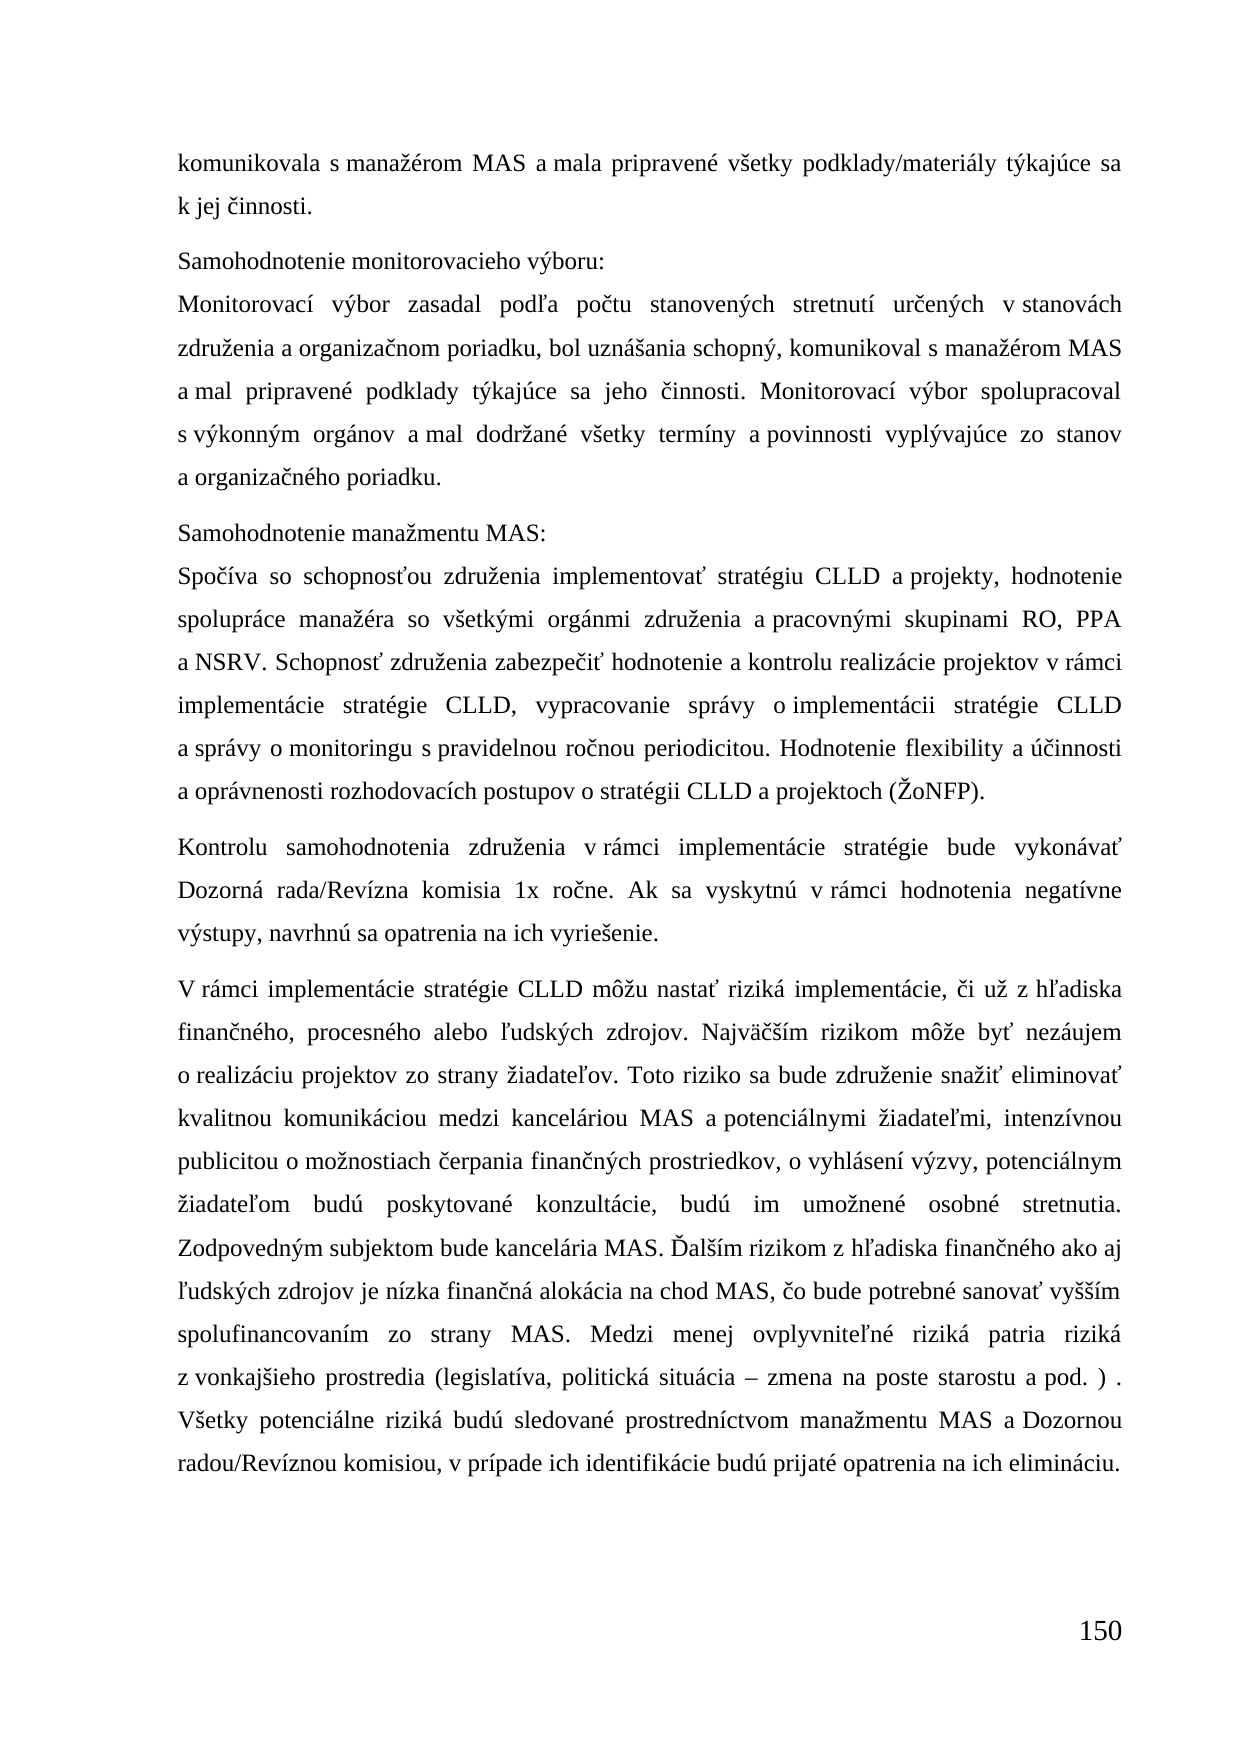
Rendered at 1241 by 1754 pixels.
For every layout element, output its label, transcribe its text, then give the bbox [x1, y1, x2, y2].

text Samohodnotenie monitorovacieho výboru: [177, 246, 1122, 275]
text Monitorovací výbor zasadal podľa počtu stanovených stretnutí určených v stanovách združenia a organizačnom poriadku, bol uznášania schopný, komunikoval s manažérom MAS a mal pripravené podklady týkajúce sa jeho činnosti. Monitorovací výbor spolupracoval s výkonným orgánov a mal dodržané všetky termíny a povinnosti vyplývajúce zo stanov a organizačného poriadku. [177, 289, 1122, 491]
text Kontrolu samohodnotenia združenia v rámci implementácie stratégie bude vykonávať Dozorná rada/Revízna komisia 1x ročne. Ak sa vyskytnú v rámci hodnotenia negatívne výstupy, navrhnú sa opatrenia na ich vyriešenie. [177, 832, 1122, 947]
text V rámci implementácie stratégie CLLD môžu nastať riziká implementácie, či už z hľadiska finančného, procesného alebo ľudských zdrojov. Najväčším rizikom môže byť nezáujem o realizáciu projektov zo strany žiadateľov. Toto riziko sa bude združenie snažiť eliminovať kvalitnou komunikáciou medzi kanceláriou MAS a potenciálnymi žiadateľmi, intenzívnou publicitou o možnostiach čerpania finančných prostriedkov, o vyhlásení výzvy, potenciálnym žiadateľom budú poskytované konzultácie, budú im umožnené osobné stretnutia. Zodpovedným subjektom bude kancelária MAS. Ďalším rizikom z hľadiska finančného ako aj ľudských zdrojov je nízka finančná alokácia na chod MAS, čo bude potrebné sanovať vyšším spolufinancovaním zo strany MAS. Medzi menej ovplyvniteľné riziká patria riziká z vonkajšieho prostredia (legislatíva, politická situácia – zmena na poste starostu a pod. ) . Všetky potenciálne riziká budú sledované prostredníctvom manažmentu MAS a Dozornou radou/Revíznou komisiou, v prípade ich identifikácie budú prijaté opatrenia na ich elimináciu. [177, 974, 1122, 1477]
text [177, 148, 1122, 219]
text Samohodnotenie manažmentu MAS: [177, 518, 1122, 546]
text Spočíva so schopnosťou združenia implementovať stratégiu CLLD a projekty, hodnotenie spolupráce manažéra so všetkými orgánmi združenia a pracovnými skupinami RO, PPA a NSRV. Schopnosť združenia zabezpečiť hodnotenie a kontrolu realizácie projektov v rámci implementácie stratégie CLLD, vypracovanie správy o implementácii stratégie CLLD a správy o monitoringu s pravidelnou ročnou periodicitou. Hodnotenie flexibility a účinnosti a oprávnenosti rozhodovacích postupov o stratégii CLLD a projektoch (ŽoNFP). [177, 561, 1122, 805]
